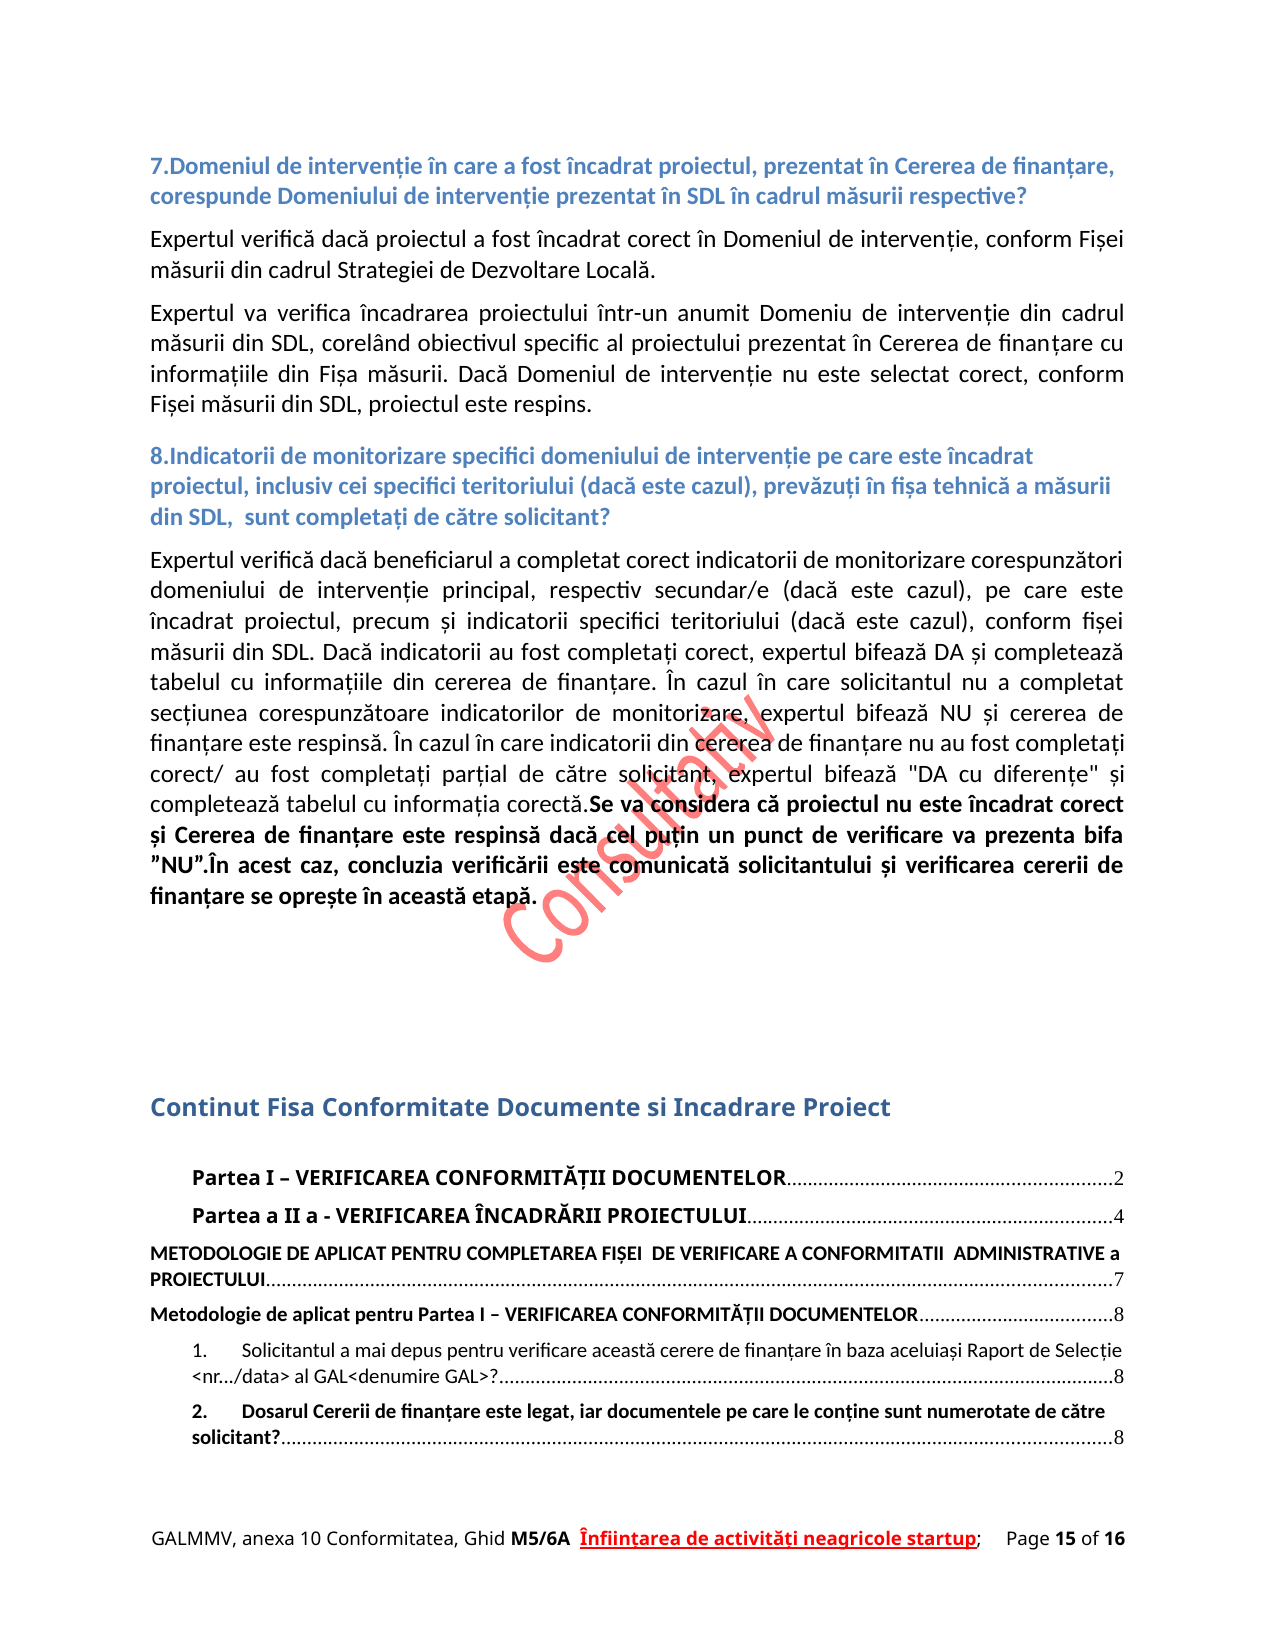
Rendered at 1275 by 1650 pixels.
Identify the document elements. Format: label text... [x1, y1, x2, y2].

text Expertul va verifica încadrarea proiectului într-un anumit Domeniu de intervenție din cadrul măsurii din SDL, corelând obiectivul specific al proiectului prezentat în Cererea de finanțare cu informațiile din Fișa măsurii. Dacă Domeniul de intervenție nu este selectat corect, conform Fișei măsurii din SDL, proiectul este respins. [150, 297, 1125, 419]
subtitle 7.Domeniul de intervenție în care a fost încadrat proiectul, prezentat în Cererea de finanțare, corespunde Domeniului de intervenție prezentat în SDL în cadrul măsurii respective? [150, 150, 1125, 211]
subtitle 8.Indicatorii de monitorizare specifici domeniului de intervenție pe care este încadrat proiectul, inclusiv cei specifici teritoriului (dacă este cazul), prevăzuți în fișa tehnică a măsurii din SDL, sunt completaţi de către solicitant? [150, 440, 1125, 532]
text Expertul verifică dacă proiectul a fost încadrat corect în Domeniul de intervenție, conform Fișei măsurii din cadrul Strategiei de Dezvoltare Locală. [150, 223, 1125, 284]
text Expertul verifică dacă beneficiarul a completat corect indicatorii de monitorizare corespunzători domeniului de intervenție principal, respectiv secundar/e (dacă este cazul), pe care este încadrat proiectul, precum și indicatorii specifici teritoriului (dacă este cazul), conform fișei măsurii din SDL. Dacă indicatorii au fost completați corect, expertul bifează DA și completează tabelul cu informațiile din cererea de finanțare. În cazul în care solicitantul nu a completat secțiunea corespunzătoare indicatorilor de monitorizare, expertul bifează NU și cererea de finanțare este respinsă. În cazul în care indicatorii din cererea de finanțare nu au fost completați corect/ au fost completați parțial de către solicitant, expertul bifează "DA cu diferențe" și completează tabelul cu informația corectă.Se va considera că proiectul nu este încadrat corect și Cererea de finanțare este respinsă dacă cel puțin un punct de verificare va prezenta bifa ”NU”.În acest caz, concluzia verificării este comunicată solicitantului și verificarea cererii de finanțare se oprește în această etapă. [150, 544, 1125, 910]
